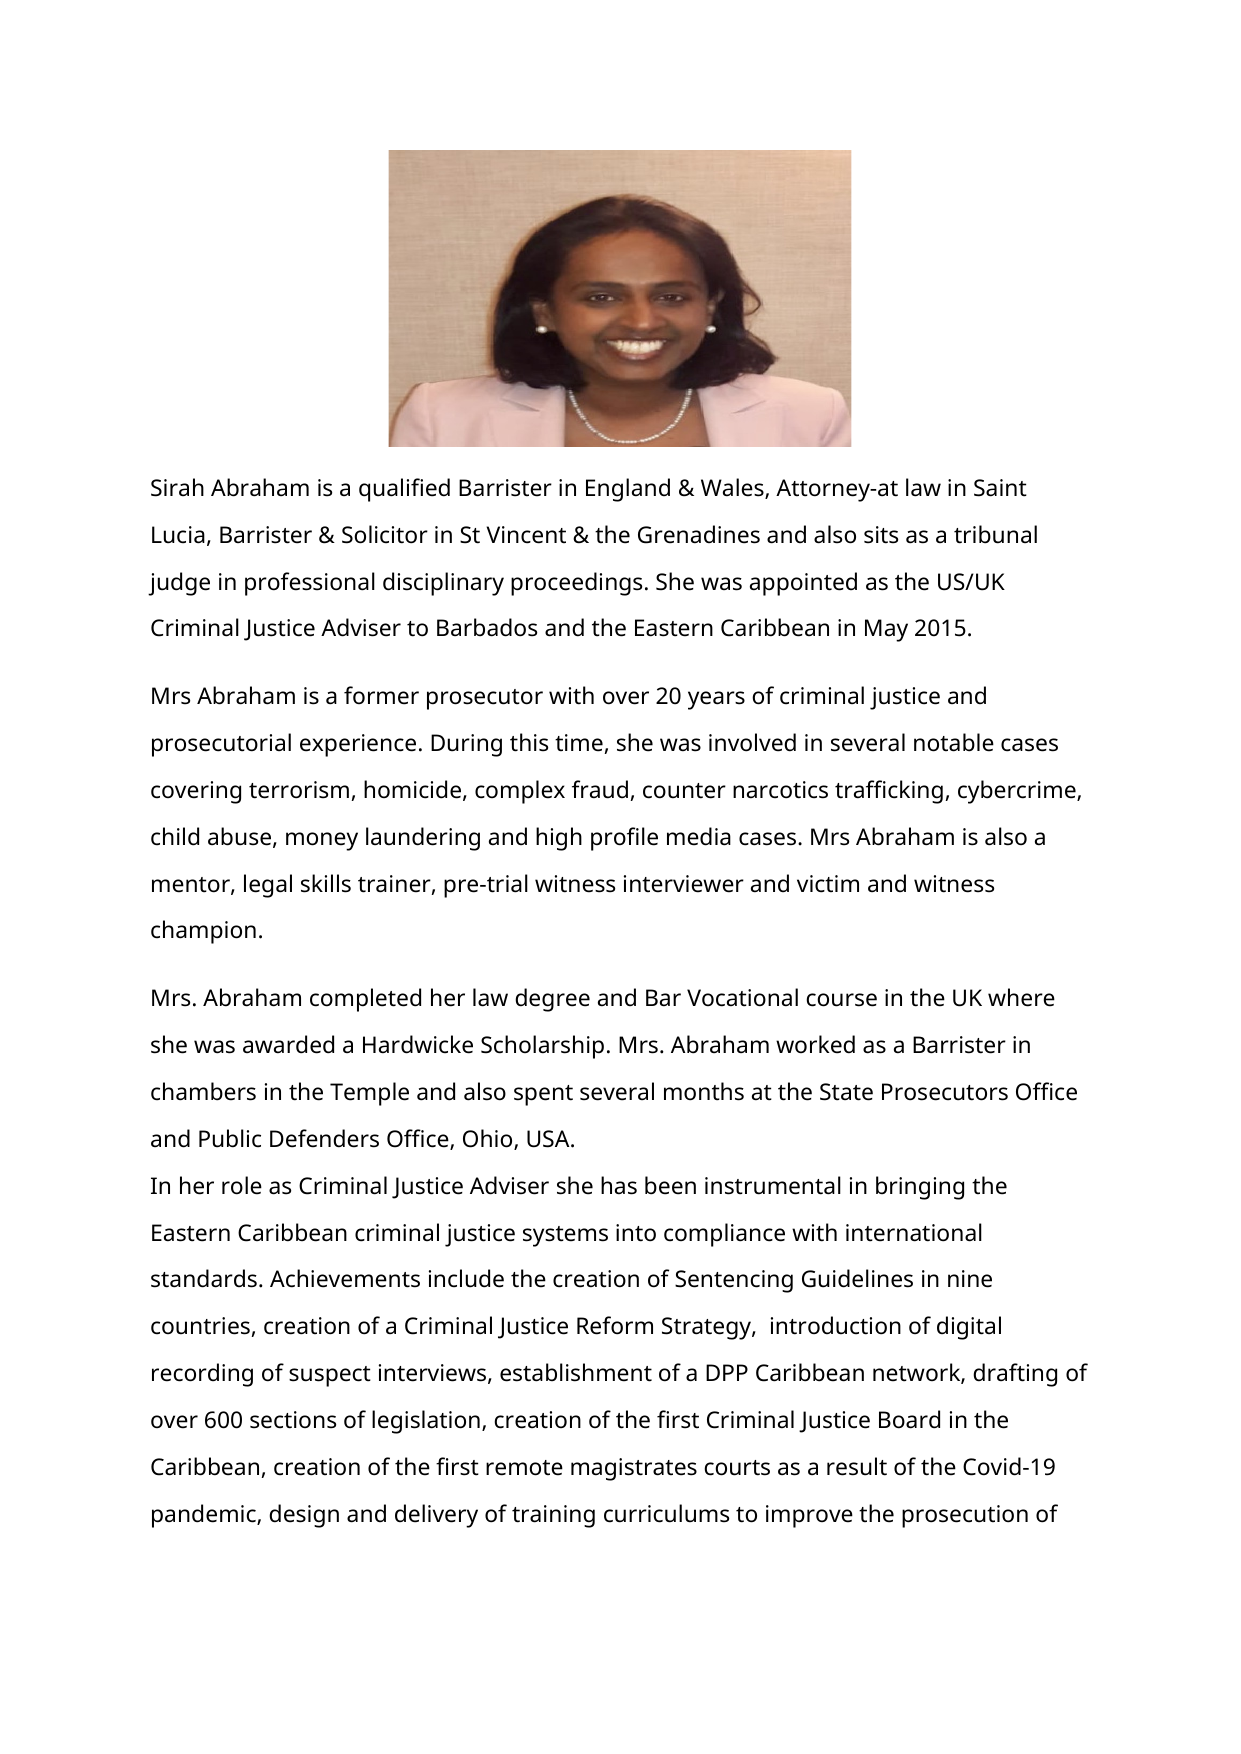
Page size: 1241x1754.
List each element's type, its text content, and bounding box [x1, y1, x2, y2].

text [150, 1169, 1090, 1529]
text Mrs. Abraham completed her law degree and Bar Vocational course in the UK where she was awarded a Hardwicke Scholarship. Mrs. Abraham worked as a Barrister in chambers in the Temple and also spent several months at the State Prosecutors Office and Public Defenders Office, Ohio, USA. [150, 982, 1090, 1154]
text Mrs Abraham is a former prosecutor with over 20 years of criminal justice and prosecutorial experience. During this time, she was involved in several notable cases covering terrorism, homicide, complex fraud, counter narcotics trafficking, cybercrime, child abuse, money laundering and high profile media cases. Mrs Abraham is also a mentor, legal skills trainer, pre-trial witness interviewer and victim and witness champion. [150, 680, 1090, 946]
picture [388, 150, 852, 447]
text Sirah Abraham is a qualified Barrister in England & Wales, Attorney-at law in Saint Lucia, Barrister & Solicitor in St Vincent & the Grenadines and also sits as a tribunal judge in professional disciplinary proceedings. She was appointed as the US/UK Criminal Justice Adviser to Barbados and the Eastern Caribbean in May 2015. [150, 472, 1090, 643]
